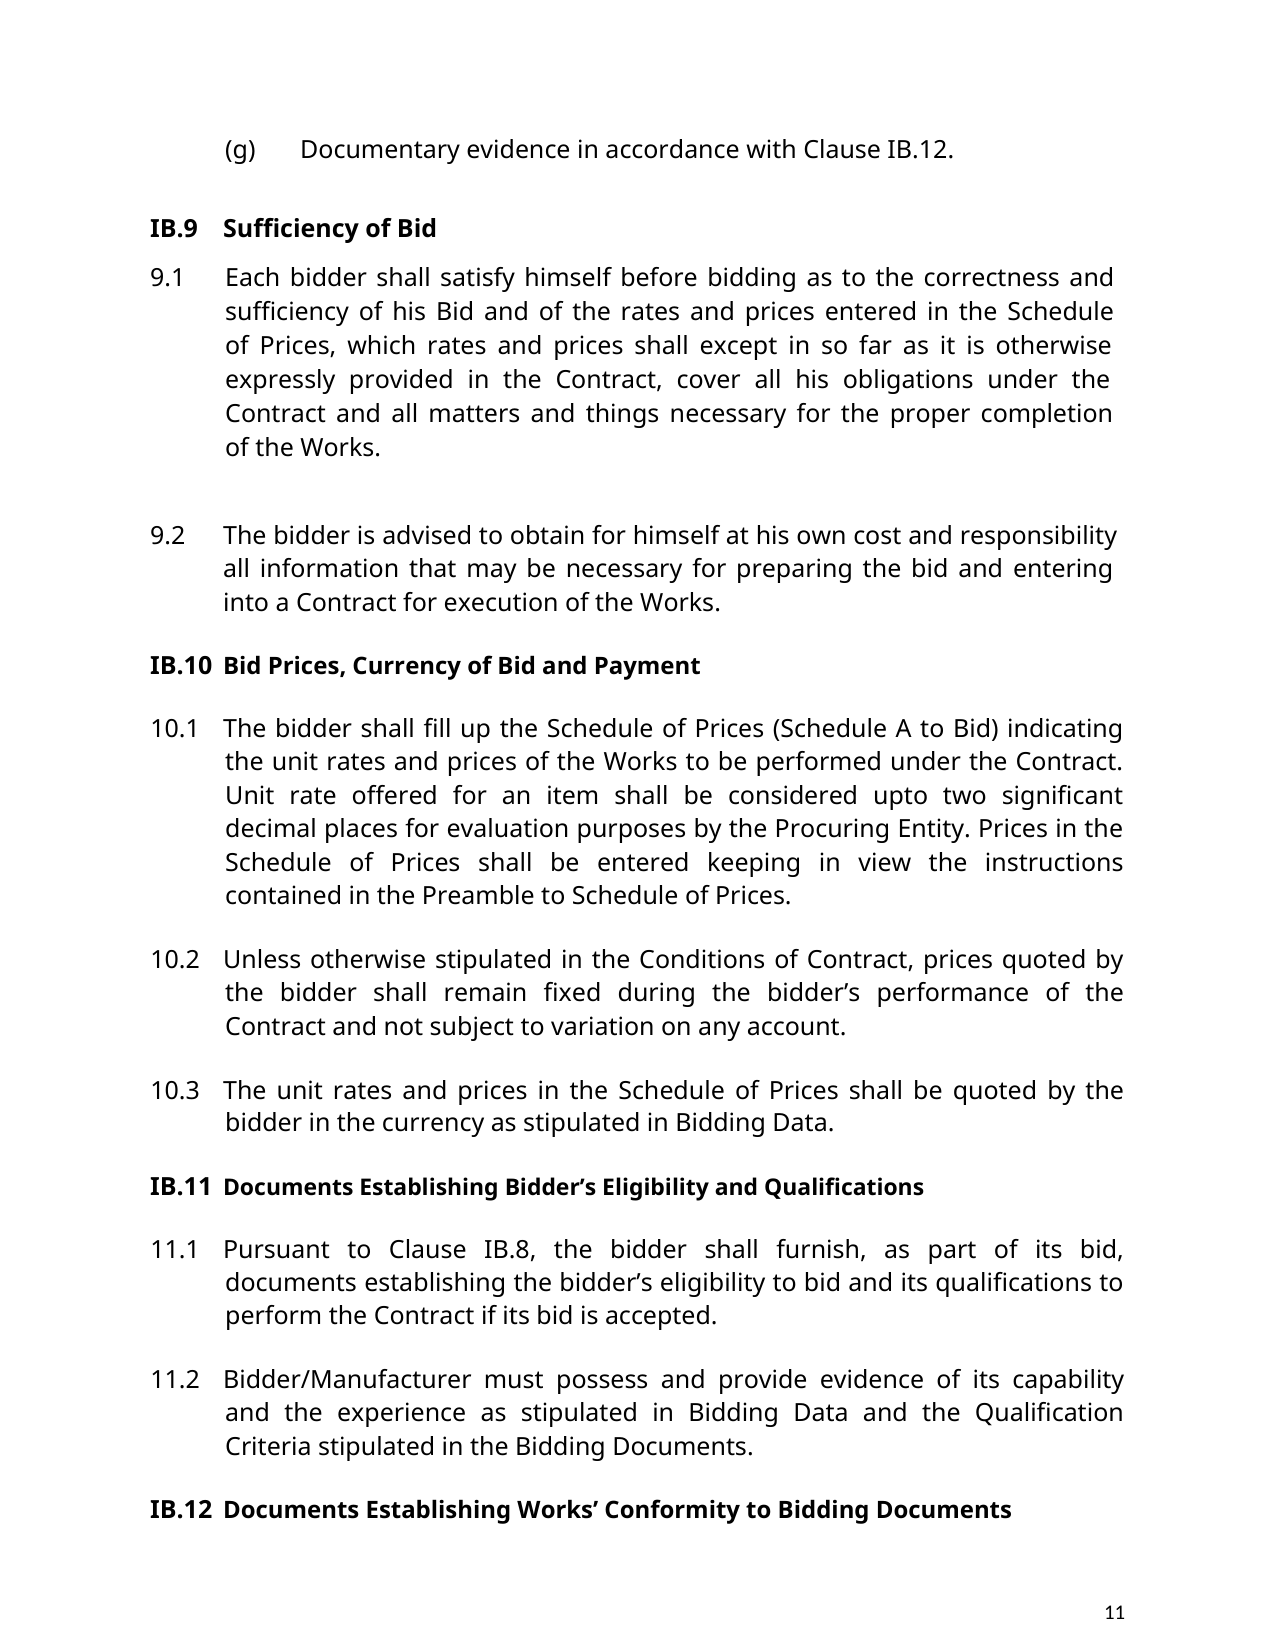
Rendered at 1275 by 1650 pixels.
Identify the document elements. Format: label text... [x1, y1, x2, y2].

text 10.2 Unless otherwise stipulated in the Conditions of Contract, prices quoted by the bidder shall remain fixed during the bidder’s performance of the Contract and not subject to variation on any account. [150, 942, 1125, 1042]
text 11.1 Pursuant to Clause IB.8, the bidder shall furnish, as part of its bid, documents establishing the bidder’s eligibility to bid and its qualifications to perform the Contract if its bid is accepted. [150, 1232, 1125, 1332]
text IB.12 Documents Establishing Works’ Conformity to Bidding Documents [150, 1492, 1125, 1526]
text 11.2 Bidder/Manufacturer must possess and provide evidence of its capability and the experience as stipulated in Bidding Data and the Qualification Criteria stipulated in the Bidding Documents. [150, 1362, 1125, 1462]
text 9.2 The bidder is advised to obtain for himself at his own cost and responsibility all information that may be necessary for preparing the bid and entering into a Contract for execution of the Works. [150, 518, 1125, 618]
text 10.1 The bidder shall fill up the Schedule of Prices (Schedule A to Bid) indicating the unit rates and prices of the Works to be performed under the Contract. Unit rate offered for an item shall be considered upto two significant decimal places for evaluation purposes by the Procuring Entity. Prices in the Schedule of Prices shall be entered keeping in view the instructions contained in the Preamble to Schedule of Prices. [150, 711, 1125, 912]
list Documentary evidence in accordance with Clause IB.12. [225, 131, 1125, 165]
text 10.3 The unit rates and prices in the Schedule of Prices shall be quoted by the bidder in the currency as stipulated in Bidding Data. [150, 1073, 1125, 1139]
text IB.9 Sufficiency of Bid [150, 211, 1125, 245]
text IB.10 Bid Prices, Currency of Bid and Payment [150, 648, 1125, 682]
text 9.1 Each bidder shall satisfy himself before bidding as to the correctness and sufficiency of his Bid and of the rates and prices entered in the Schedule of Prices, which rates and prices shall except in so far as it is otherwise expressly provided in the Contract, cover all his obligations under the Contract and all matters and things necessary for the proper completion of the Works. [150, 259, 1125, 464]
text IB.11 Documents Establishing Bidder’s Eligibility and Qualifications [150, 1168, 1125, 1202]
